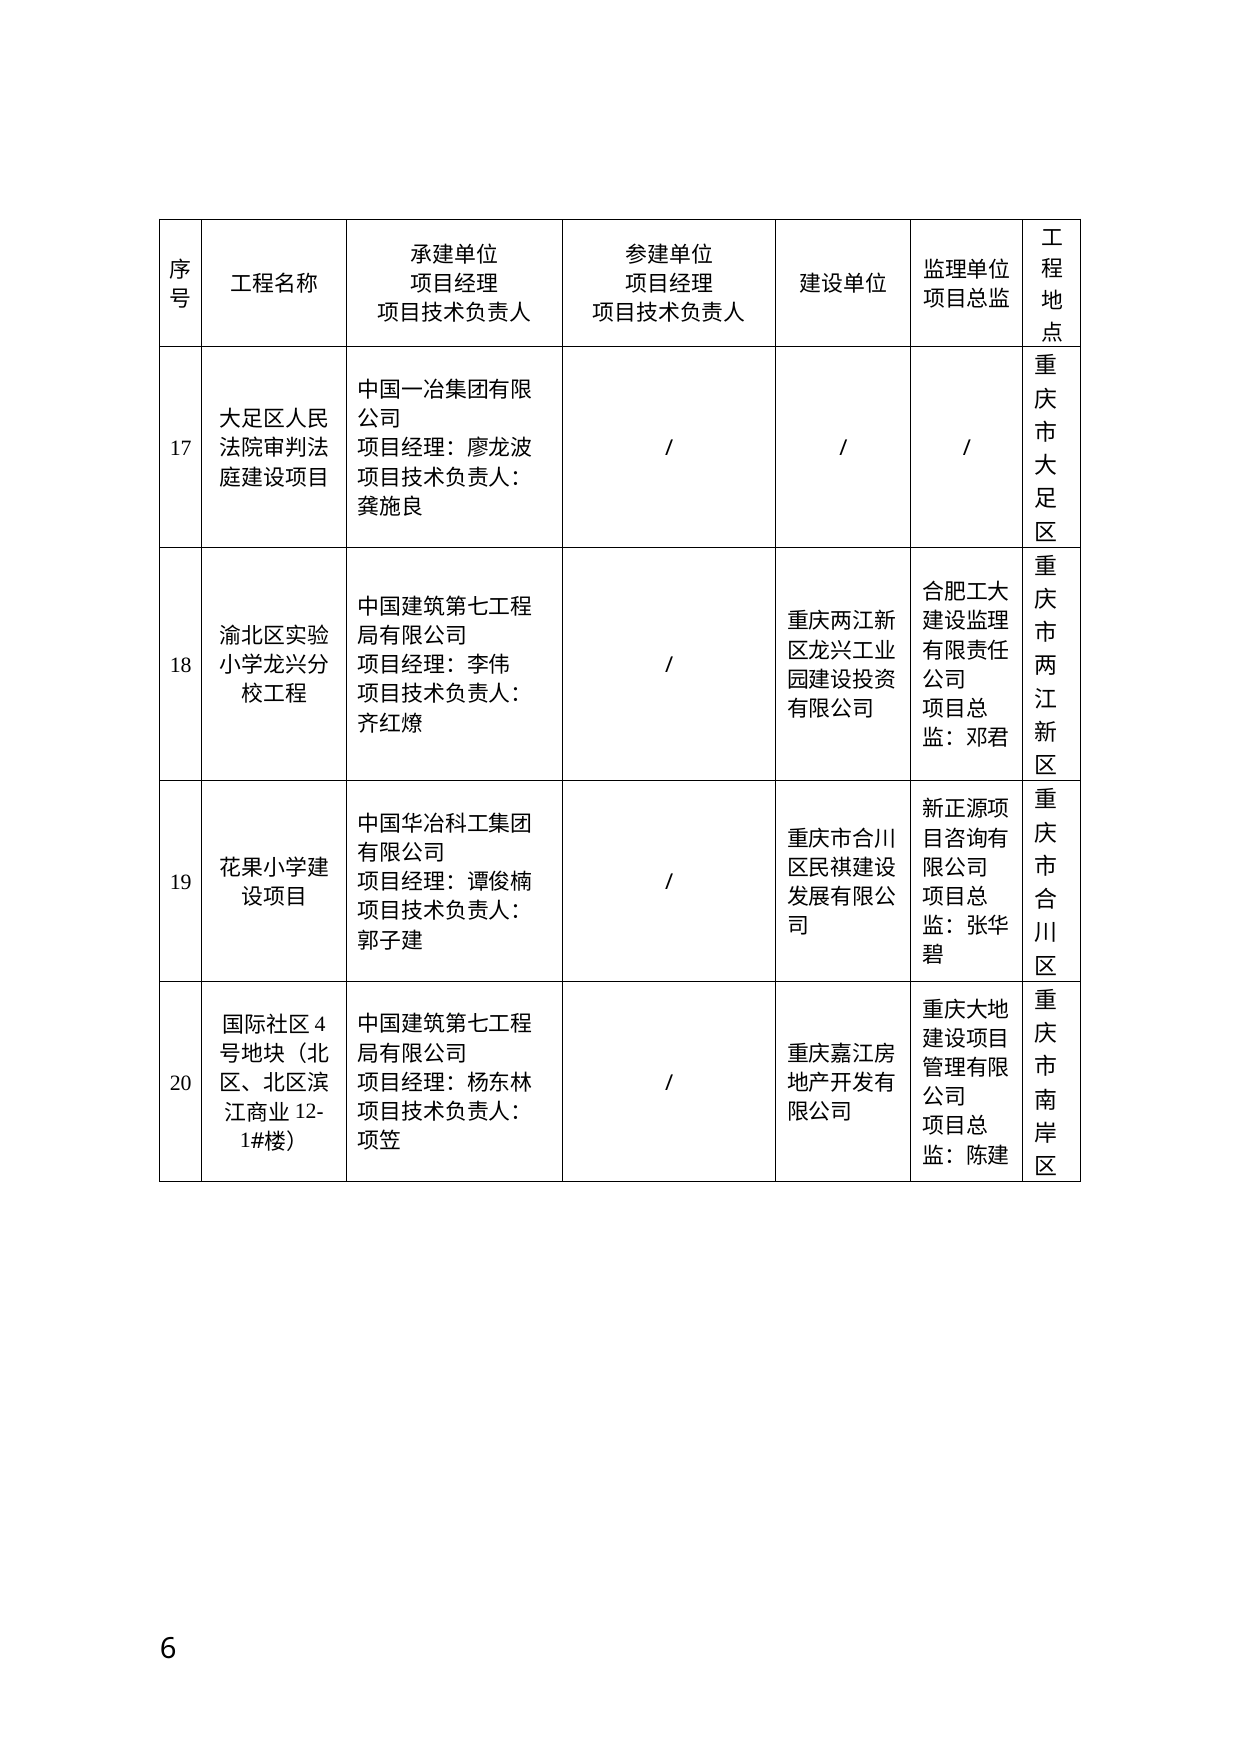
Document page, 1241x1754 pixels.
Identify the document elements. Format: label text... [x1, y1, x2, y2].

table_header 承建单位 项目经理 项目技术负责人 [347, 220, 562, 346]
table_cell 中国建筑第七工程局有限公司 项目经理：杨东林 项目技术负责人：项笠 [347, 982, 562, 1181]
table_cell / [563, 982, 775, 1181]
table_cell 国际社区4号地块（北区、北区滨江商业12-1#楼） [202, 982, 346, 1181]
table_cell / [563, 548, 775, 780]
table_cell 渝北区实验小学龙兴分校工程 [202, 548, 346, 780]
table_cell / [911, 347, 1022, 547]
table_cell 大足区人民法院审判法庭建设项目 [202, 347, 346, 547]
table_header 建设单位 [776, 220, 910, 346]
table_header 序号 [160, 220, 201, 346]
table_cell 重庆大地建设项目管理有限公司 项目总监：陈建 [911, 982, 1022, 1181]
table_cell 中国建筑第七工程局有限公司 项目经理：李伟 项目技术负责人：齐红燎 [347, 548, 562, 780]
table_header 参建单位 项目经理 项目技术负责人 [563, 220, 775, 346]
table_cell 18 [160, 548, 201, 780]
table_header 工程地点 [1023, 220, 1080, 346]
table_cell 19 [160, 781, 201, 981]
table_cell / [563, 347, 775, 547]
table_cell 花果小学建设项目 [202, 781, 346, 981]
table_cell 20 [160, 982, 201, 1181]
table_header 工程名称 [202, 220, 346, 346]
table_cell / [776, 347, 910, 547]
table_cell 合肥工大建设监理有限责任公司 项目总监：邓君 [911, 548, 1022, 780]
table_cell 重庆市合川区 [1023, 781, 1080, 981]
table_cell 重庆市合川区民祺建设发展有限公司 [776, 781, 910, 981]
table_cell 重庆嘉江房地产开发有限公司 [776, 982, 910, 1181]
table_cell / [563, 781, 775, 981]
table_cell 新正源项目咨询有限公司 项目总监：张华碧 [911, 781, 1022, 981]
table_cell 重庆市南岸区 [1023, 982, 1080, 1181]
table_cell 重庆两江新区龙兴工业园建设投资有限公司 [776, 548, 910, 780]
table_header 监理单位 项目总监 [911, 220, 1022, 346]
table_cell 17 [160, 347, 201, 547]
table_cell 重庆市两江新区 [1023, 548, 1080, 780]
table_cell 重庆市大足区 [1023, 347, 1080, 547]
table_cell 中国一冶集团有限公司 项目经理：廖龙波 项目技术负责人：龚施良 [347, 347, 562, 547]
table_cell 中国华冶科工集团有限公司 项目经理：谭俊楠 项目技术负责人：郭子建 [347, 781, 562, 981]
